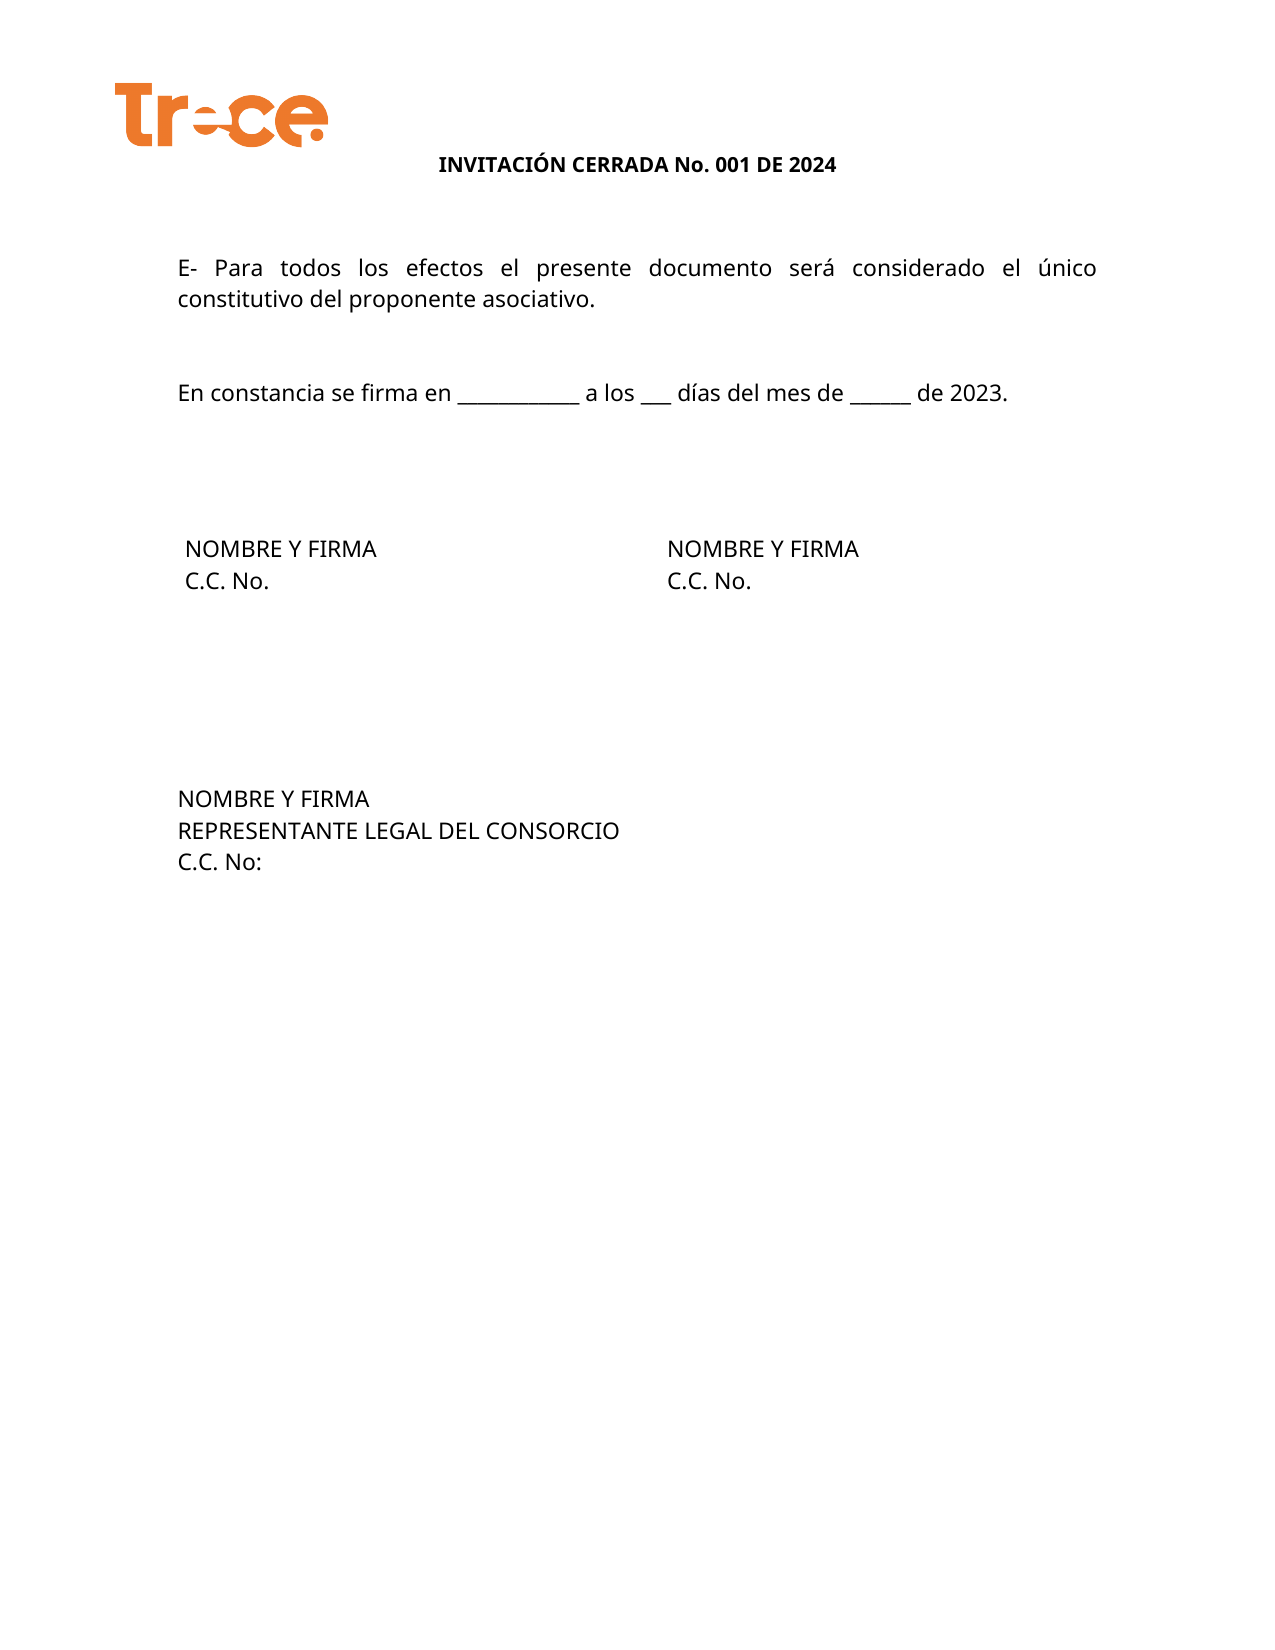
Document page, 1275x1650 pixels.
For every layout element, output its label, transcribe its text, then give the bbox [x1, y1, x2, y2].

table_header NOMBRE Y FIRMA [660, 533, 1142, 564]
text C.C. No: [177, 846, 1098, 877]
text E- Para todos los efectos el presente documento será considerado el único constitutivo del proponente asociativo. [177, 252, 1098, 314]
table_cell C.C. No. [177, 565, 659, 596]
text En constancia se firma en ____________ a los ___ días del mes de ______ de 2023. [177, 377, 1098, 408]
text NOMBRE Y FIRMA [177, 783, 1098, 814]
table_cell C.C. No. [660, 565, 1142, 596]
picture [102, 70, 341, 159]
text REPRESENTANTE LEGAL DEL CONSORCIO [177, 814, 1098, 846]
table_header NOMBRE Y FIRMA [177, 533, 659, 564]
